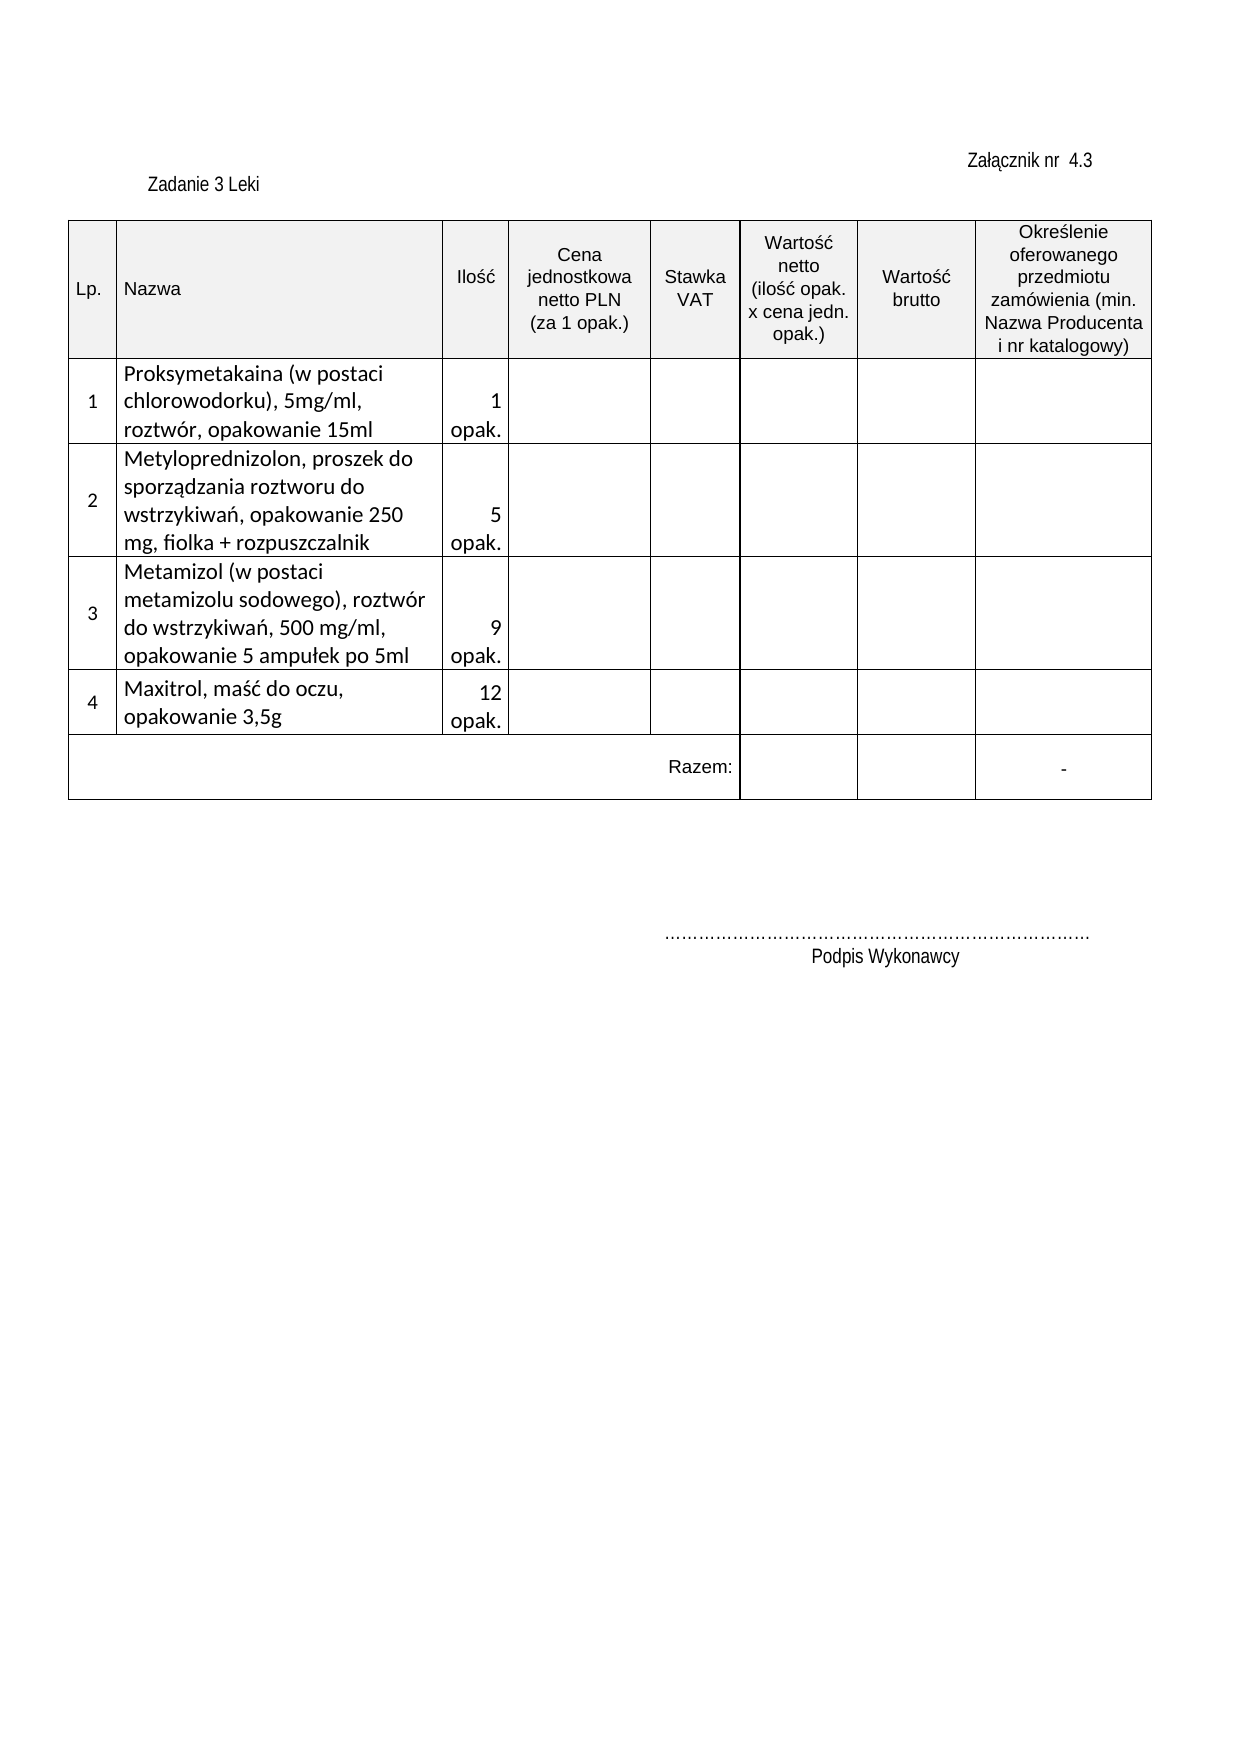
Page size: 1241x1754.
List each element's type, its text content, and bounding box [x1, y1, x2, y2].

table_cell [741, 735, 857, 799]
table_cell [976, 444, 1151, 556]
table_header Ilość [443, 221, 508, 358]
table_cell [858, 557, 975, 669]
text Podpis Wykonawcy [738, 944, 1092, 968]
table_header Cena jednostkowa netto PLN (za 1 opak.) [509, 221, 650, 358]
table_header Wartość netto (ilość opak. x cena jedn. opak.) [741, 221, 857, 358]
table_header Wartość brutto [858, 221, 975, 358]
table_cell [651, 359, 739, 443]
table_cell [509, 557, 650, 669]
table_cell Proksymetakaina (w postaci chlorowodorku), 5mg/ml, roztwór, opakowanie 15ml [117, 359, 442, 443]
table_cell [741, 670, 857, 734]
table_cell Razem: [69, 735, 739, 799]
table_cell 1 opak. [443, 359, 508, 443]
table_cell [509, 444, 650, 556]
table_cell [509, 359, 650, 443]
table_cell [976, 557, 1151, 669]
table_cell [741, 444, 857, 556]
table_cell 2 [69, 444, 116, 556]
table_cell [741, 557, 857, 669]
table_cell Maxitrol, maść do oczu, opakowanie 3,5g [117, 670, 442, 734]
table_cell 3 [69, 557, 116, 669]
table_cell Metyloprednizolon, proszek do sporządzania roztworu do wstrzykiwań, opakowanie 250 mg, fiolka + rozpuszczalnik [117, 444, 442, 556]
table_cell Metamizol (w postaci metamizolu sodowego), roztwór do wstrzykiwań, 500 mg/ml, opakowanie 5 ampułek po 5ml [117, 557, 442, 669]
table_cell [858, 444, 975, 556]
table_cell - [976, 735, 1151, 799]
table_cell [651, 670, 739, 734]
table_cell [741, 359, 857, 443]
table_cell [858, 735, 975, 799]
table_cell [509, 670, 650, 734]
table_cell [858, 670, 975, 734]
table_cell [651, 444, 739, 556]
table_header Stawka VAT [651, 221, 739, 358]
table_cell 9 opak. [443, 557, 508, 669]
table_cell 1 [69, 359, 116, 443]
table_cell [976, 359, 1151, 443]
table_cell [976, 670, 1151, 734]
table_header Lp. [69, 221, 116, 358]
table_header Nazwa [117, 221, 442, 358]
table_cell [651, 557, 739, 669]
table_header Określenie oferowanego przedmiotu zamówienia (min. Nazwa Producenta i nr katalogowy) [976, 221, 1151, 358]
text ………………………………………………………………… [590, 920, 1092, 944]
table_cell [858, 359, 975, 443]
table_cell 12 opak. [443, 670, 508, 734]
text Załącznik nr 4.3 [148, 148, 1092, 172]
table_cell 4 [69, 670, 116, 734]
text Zadanie 3 Leki [148, 172, 1092, 196]
table_cell 5 opak. [443, 444, 508, 556]
